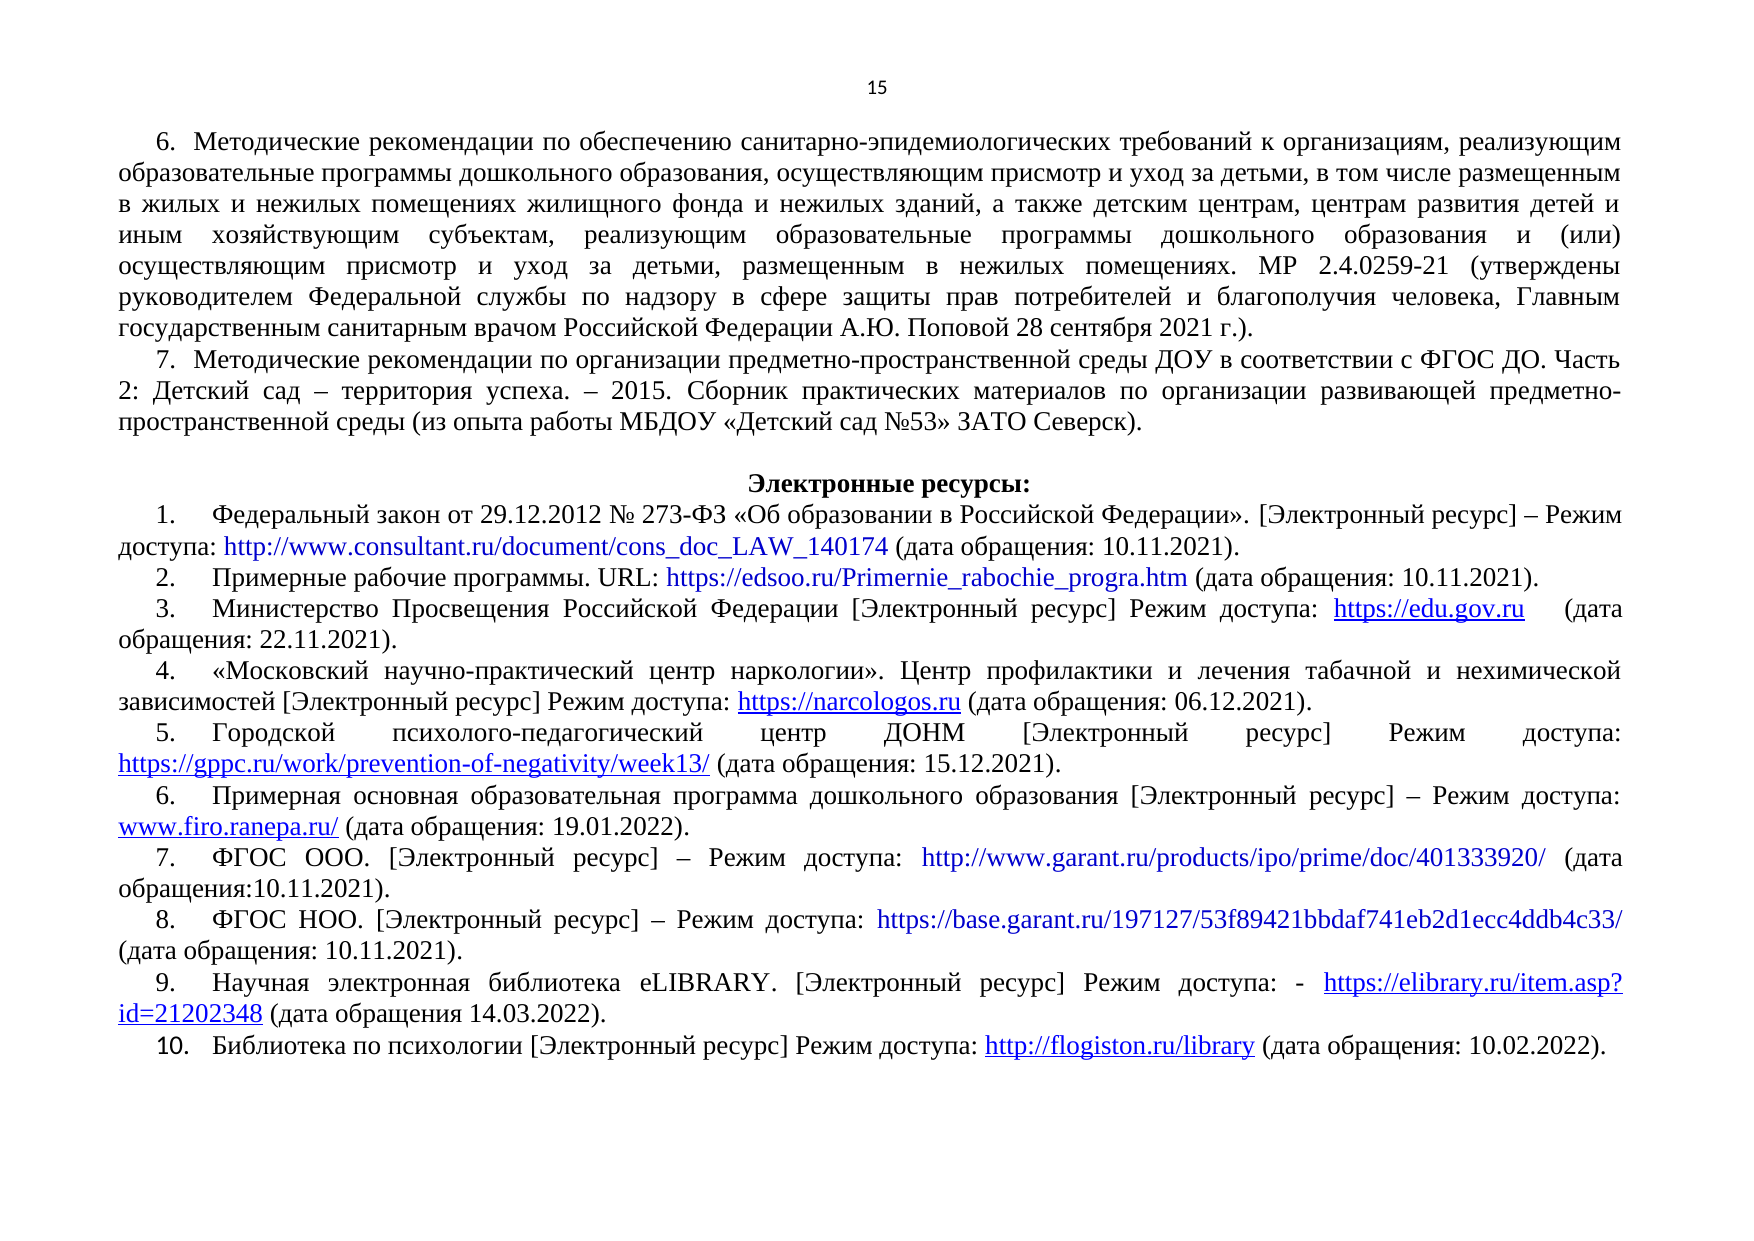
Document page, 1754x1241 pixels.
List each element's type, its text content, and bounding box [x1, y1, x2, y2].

list «Московский научно-практический центр наркологии». Центр профилактики и лечения табачной и нехимической зависимостей [Электронный ресурс] Режим доступа: https://narcologos.ru (дата обращения: 06.12.2021). [118, 654, 1623, 716]
list Федеральный закон от 29.12.2012 № 273-ФЗ «Об образовании в Российской Федерации». [Электронный ресурс] – Режим доступа: http://www.consultant.ru/document/cons_doc_LAW_140174 (дата обращения: 10.11.2021). [118, 498, 1623, 561]
list Министерство Просвещения Российской Федерации [Электронный ресурс] Режим доступа: https://edu.gov.ru (дата обращения: 22.11.2021). [118, 592, 1623, 654]
list Примерные рабочие программы. URL: https://edsoo.ru/Primernie_rabochie_progra.htm (дата обращения: 10.11.2021). [118, 561, 1623, 592]
list Примерная основная образовательная программа дошкольного образования [Электронный ресурс] – Режим доступа: www.firo.ranepa.ru/ (дата обращения: 19.01.2022). [118, 779, 1623, 841]
list Методические рекомендации по организации предметно-пространственной среды ДОУ в соответствии с ФГОС ДО. Часть 2: Детский сад – территория успеха. – 2015. Сборник практических материалов по организации развивающей предметно-пространственной среды (из опыта работы МБДОУ «Детский сад №53» ЗАТО Северск). [118, 343, 1623, 436]
list ФГОС ООО. [Электронный ресурс] – Режим доступа: http://www.garant.ru/products/ipo/prime/doc/401333920/ (дата обращения:10.11.2021). [118, 841, 1623, 903]
list Научная электронная библиотека eLIBRARY. [Электронный ресурс] Режим доступа: - https://elibrary.ru/item.asp?id=21202348 (дата обращения 14.03.2022). [118, 966, 1623, 1028]
list Библиотека по психологии [Электронный ресурс] Режим доступа: http://flogiston.ru/library (дата обращения: 10.02.2022). [118, 1028, 1623, 1061]
text Электронные ресурсы: [118, 467, 1623, 498]
list Городской психолого-педагогический центр ДОНМ [Электронный ресурс] Режим доступа: https://gppc.ru/work/prevention-of-negativity/week13/ (дата обращения: 15.12.2021). [118, 716, 1623, 779]
list ФГОС НОО. [Электронный ресурс] – Режим доступа: https://base.garant.ru/197127/53f89421bbdaf741eb2d1ecc4ddb4c33/ (дата обращения: 10.11.2021). [118, 903, 1623, 966]
list Методические рекомендации по обеспечению санитарно-эпидемиологических требований к организациям, реализующим образовательные программы дошкольного образования, осуществляющим присмотр и уход за детьми, в том числе размещенным в жилых и нежилых помещениях жилищного фонда и нежилых зданий, а также детским центрам, центрам развития детей и иным хозяйствующим субъектам, реализующим образовательные программы дошкольного образования и (или) осуществляющим присмотр и уход за детьми, размещенным в нежилых помещениях. МР 2.4.0259-21 (утверждены руководителем Федеральной службы по надзору в сфере защиты прав потребителей и благополучия человека, Главным государственным санитарным врачом Российской Федерации А.Ю. Поповой 28 сентября 2021 г.). [118, 125, 1623, 343]
